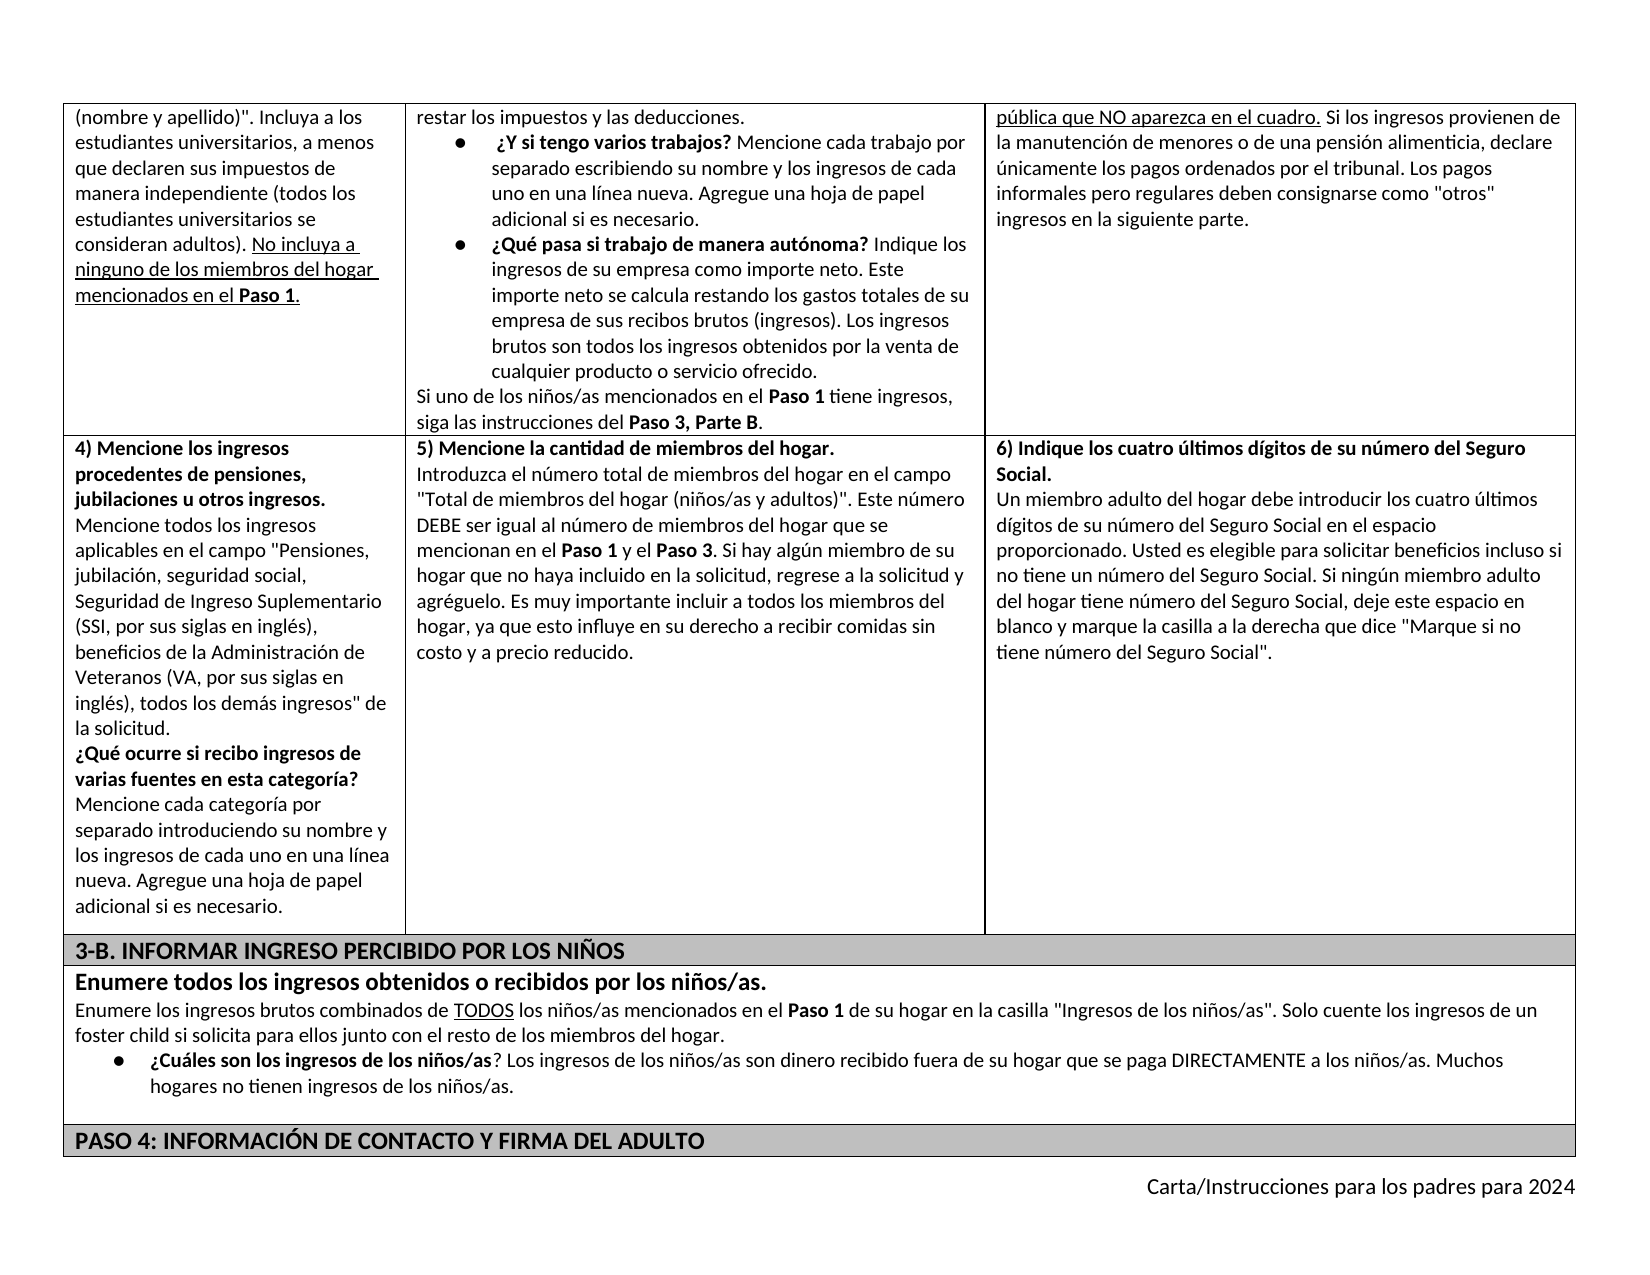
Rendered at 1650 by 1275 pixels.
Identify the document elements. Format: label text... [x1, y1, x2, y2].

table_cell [406, 104, 984, 434]
table_cell 4) Mencione los ingresos procedentes de pensiones, jubilaciones u otros ingresos. Mencione todos los ingresos aplicables en el campo "Pensiones, jubilación, seguridad social, Seguridad de Ingreso Suplementario (SSI, por sus siglas en inglés), beneficios de la Administración de Veteranos (VA, por sus siglas en inglés), todos los demás ingresos" de la solicitud. ¿Qué ocurre si recibo ingresos de varias fuentes en esta categoría? Mencione cada categoría por separado introduciendo su nombre y los ingresos de cada uno en una línea nueva. Agregue una hoja de papel adicional si es necesario. [64, 436, 405, 934]
table_cell PASO 4: INFORMACIÓN DE CONTACTO Y FIRMA DEL ADULTO [64, 1125, 1575, 1156]
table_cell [64, 104, 405, 434]
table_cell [986, 104, 1575, 434]
table_cell Enumere todos los ingresos obtenidos o recibidos por los niños/as. Enumere los ingresos brutos combinados de TODOS los niños/as mencionados en el Paso 1 de su hogar en la casilla "Ingresos de los niños/as". Solo cuente los ingresos de un foster child si solicita para ellos junto con el resto de los miembros del hogar. ¿Cuáles son los ingresos de los niños/as? Los ingresos de los niños/as son dinero recibido fuera de su hogar que se paga DIRECTAMENTE a los niños/as. Muchos hogares no tienen ingresos de los niños/as. [64, 966, 1575, 1124]
table_cell 5) Mencione la cantidad de miembros del hogar. Introduzca el número total de miembros del hogar en el campo "Total de miembros del hogar (niños/as y adultos)". Este número DEBE ser igual al número de miembros del hogar que se mencionan en el Paso 1 y el Paso 3. Si hay algún miembro de su hogar que no haya incluido en la solicitud, regrese a la solicitud y agréguelo. Es muy importante incluir a todos los miembros del hogar, ya que esto influye en su derecho a recibir comidas sin costo y a precio reducido. [406, 436, 984, 934]
table_cell 3-B. INFORMAR INGRESO PERCIBIDO POR LOS NIÑOS [64, 935, 1575, 965]
table_cell 6) Indique los cuatro últimos dígitos de su número del Seguro Social. Un miembro adulto del hogar debe introducir los cuatro últimos dígitos de su número del Seguro Social en el espacio proporcionado. Usted es elegible para solicitar beneficios incluso si no tiene un número del Seguro Social. Si ningún miembro adulto del hogar tiene número del Seguro Social, deje este espacio en blanco y marque la casilla a la derecha que dice "Marque si no tiene número del Seguro Social". [986, 436, 1575, 934]
